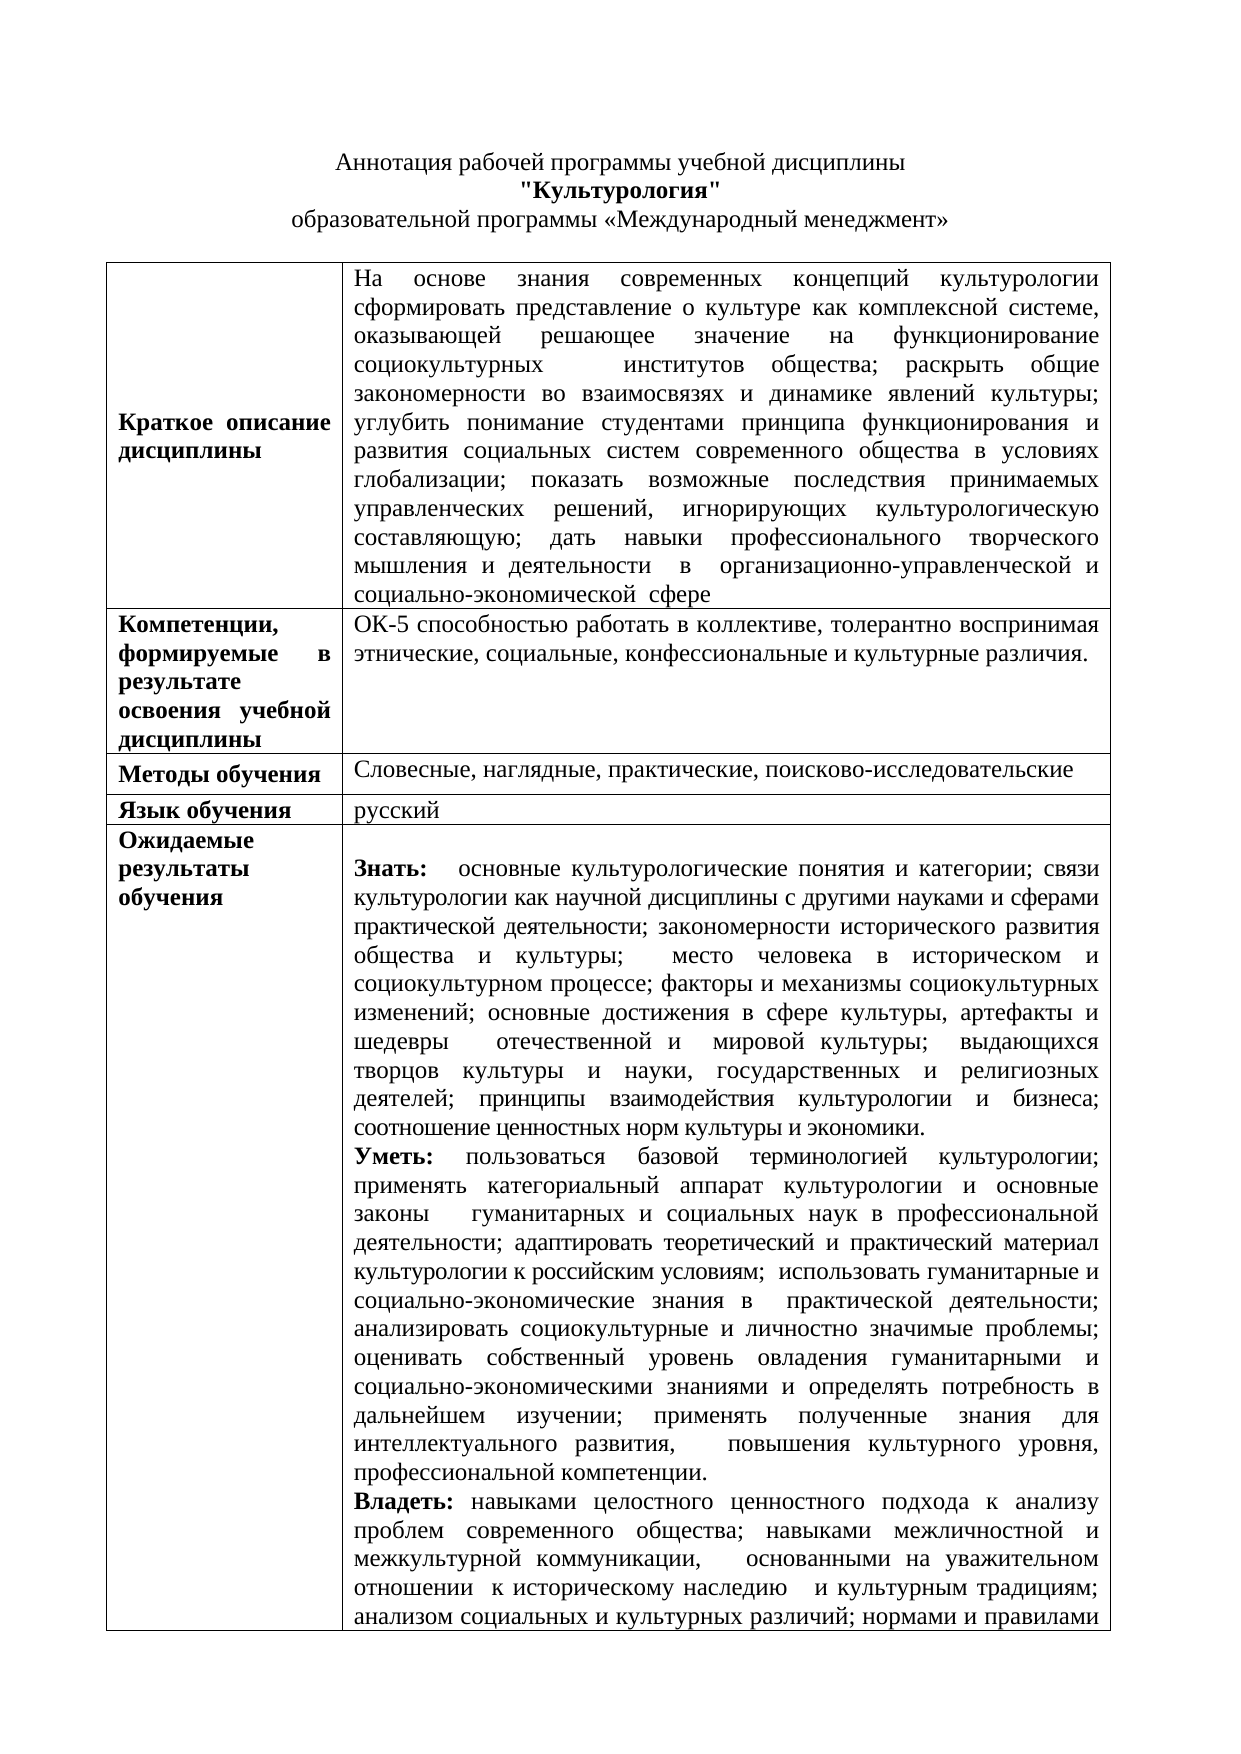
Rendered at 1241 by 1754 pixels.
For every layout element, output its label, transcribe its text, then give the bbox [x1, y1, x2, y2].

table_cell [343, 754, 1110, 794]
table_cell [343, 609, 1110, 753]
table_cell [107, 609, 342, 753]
text образовательной программы «Международный менеджмент» [118, 204, 1122, 233]
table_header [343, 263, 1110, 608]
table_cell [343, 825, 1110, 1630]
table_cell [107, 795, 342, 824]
text "Культурология" [118, 176, 1122, 204]
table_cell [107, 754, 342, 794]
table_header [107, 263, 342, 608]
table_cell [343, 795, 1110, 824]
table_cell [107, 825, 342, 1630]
text Аннотация рабочей программы учебной дисциплины [118, 147, 1122, 176]
